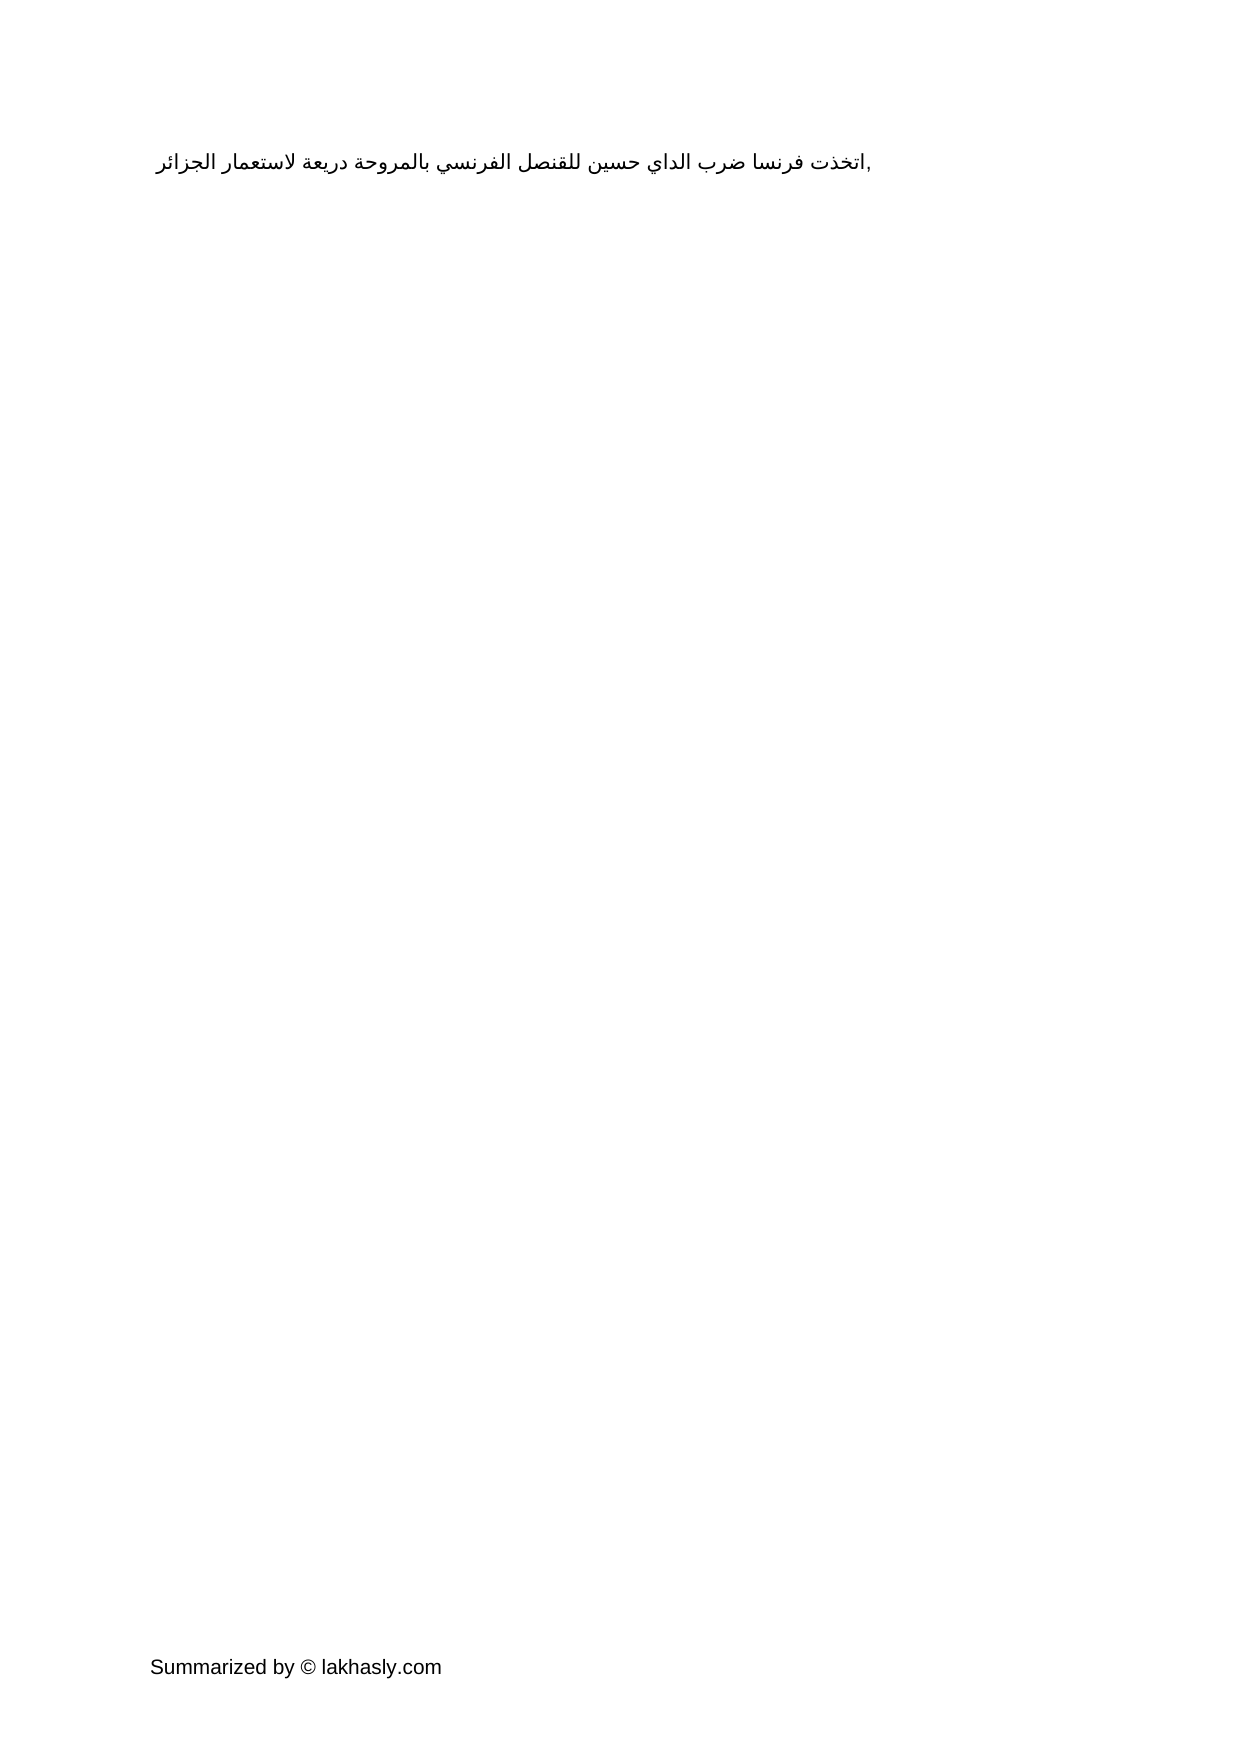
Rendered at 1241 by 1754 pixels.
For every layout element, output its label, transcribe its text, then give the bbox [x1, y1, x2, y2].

text اتخذت فرنسا ضرب الداي حسين للقنصل الفرنسي بالمروحة دريعة لاستعمار الجزائر, [150, 150, 1090, 174]
